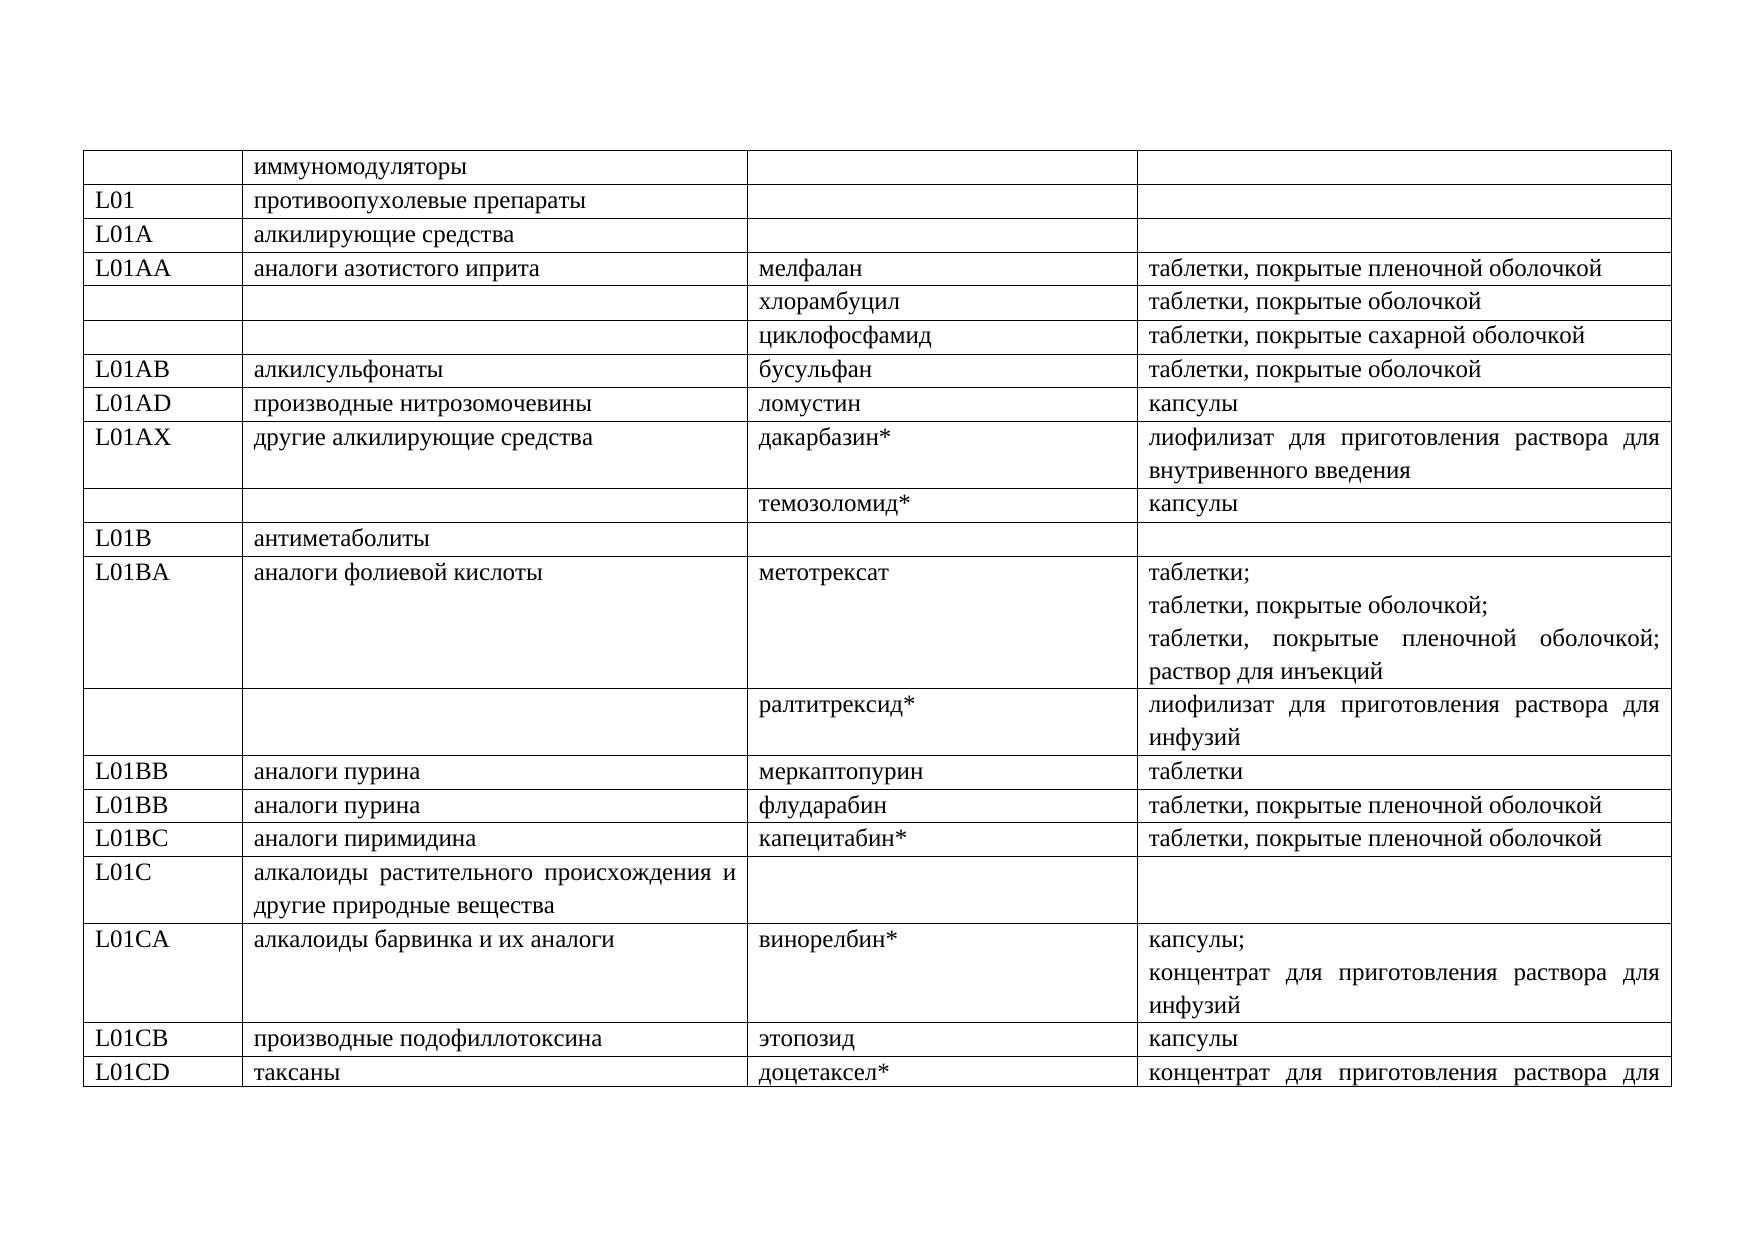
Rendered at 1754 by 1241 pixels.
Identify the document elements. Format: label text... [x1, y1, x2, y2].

table_cell темозоломид* [748, 489, 1137, 522]
table_cell винорелбин* [748, 924, 1137, 1022]
table_cell алкилирующие средства [243, 219, 747, 252]
table_cell таблетки, покрытые сахарной оболочкой [1138, 321, 1671, 353]
table_cell [1138, 219, 1671, 252]
table_cell [748, 185, 1137, 218]
table_cell аналоги азотистого иприта [243, 253, 747, 285]
table_cell флударабин [748, 790, 1137, 822]
table_cell L01C [84, 857, 242, 923]
table_cell аналоги пиримидина [243, 823, 747, 856]
table_cell меркаптопурин [748, 756, 1137, 789]
table_cell [84, 286, 242, 319]
table_cell аналоги пурина [243, 756, 747, 789]
table_cell алкилсульфонаты [243, 355, 747, 387]
table_cell [243, 321, 747, 353]
table_cell [1138, 151, 1671, 184]
table_cell L01A [84, 219, 242, 252]
table_cell таблетки [1138, 756, 1671, 789]
table_cell капсулы; концентрат для приготовления раствора для инфузий [1138, 924, 1671, 1022]
table_cell [243, 689, 747, 755]
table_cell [1138, 1057, 1671, 1086]
table_cell таблетки, покрытые оболочкой [1138, 286, 1671, 319]
table_cell лиофилизат для приготовления раствора для инфузий [1138, 689, 1671, 755]
table_cell [1138, 523, 1671, 556]
table_cell [748, 151, 1137, 184]
table_cell ломустин [748, 388, 1137, 421]
table_cell таблетки, покрытые пленочной оболочкой [1138, 253, 1671, 285]
table_cell циклофосфамид [748, 321, 1137, 353]
table_cell алкалоиды растительного происхождения и другие природные вещества [243, 857, 747, 923]
table_cell антиметаболиты [243, 523, 747, 556]
table_cell мелфалан [748, 253, 1137, 285]
table_cell L01CD [84, 1057, 242, 1086]
table_cell L01B [84, 523, 242, 556]
table_cell алкалоиды барвинка и их аналоги [243, 924, 747, 1022]
table_cell этопозид [748, 1023, 1137, 1056]
table_cell доцетаксел* [748, 1057, 1137, 1086]
table_cell таблетки, покрытые пленочной оболочкой [1138, 823, 1671, 856]
table_cell производные нитрозомочевины [243, 388, 747, 421]
table_cell другие алкилирующие средства [243, 422, 747, 487]
table_cell L01CA [84, 924, 242, 1022]
table_cell [243, 286, 747, 319]
table_cell таблетки, покрытые оболочкой [1138, 355, 1671, 387]
table_cell [243, 489, 747, 522]
table_cell L01AB [84, 355, 242, 387]
table_cell капсулы [1138, 388, 1671, 421]
table_cell L01BC [84, 823, 242, 856]
table_cell [748, 219, 1137, 252]
table_cell капсулы [1138, 1023, 1671, 1056]
table_cell бусульфан [748, 355, 1137, 387]
table_cell L01 [84, 185, 242, 218]
table_cell L01AD [84, 388, 242, 421]
table_cell L01BA [84, 557, 242, 688]
table_cell дакарбазин* [748, 422, 1137, 487]
table_cell [1138, 185, 1671, 218]
table_cell L01BB [84, 756, 242, 789]
table_cell L01AA [84, 253, 242, 285]
table_cell капецитабин* [748, 823, 1137, 856]
table_cell таблетки, покрытые пленочной оболочкой [1138, 790, 1671, 822]
table_cell L01CB [84, 1023, 242, 1056]
table_cell аналоги фолиевой кислоты [243, 557, 747, 688]
table_cell [748, 523, 1137, 556]
table_cell L01BB [84, 790, 242, 822]
table_cell производные подофиллотоксина [243, 1023, 747, 1056]
table_cell аналоги пурина [243, 790, 747, 822]
table_cell лиофилизат для приготовления раствора для внутривенного введения [1138, 422, 1671, 487]
table_cell [748, 857, 1137, 923]
table_cell L [84, 151, 242, 184]
table_cell таблетки; таблетки, покрытые оболочкой; таблетки, покрытые пленочной оболочкой; раствор для инъекций [1138, 557, 1671, 688]
table_cell метотрексат [748, 557, 1137, 688]
table_cell хлорамбуцил [748, 286, 1137, 319]
table_cell [84, 321, 242, 353]
table_cell ралтитрексид* [748, 689, 1137, 755]
table_cell таксаны [243, 1057, 747, 1086]
table_cell [84, 689, 242, 755]
table_cell капсулы [1138, 489, 1671, 522]
table_cell [84, 489, 242, 522]
table_cell противоопухолевые препараты [243, 185, 747, 218]
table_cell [243, 151, 747, 184]
table_cell [1138, 857, 1671, 923]
table_cell L01AX [84, 422, 242, 487]
